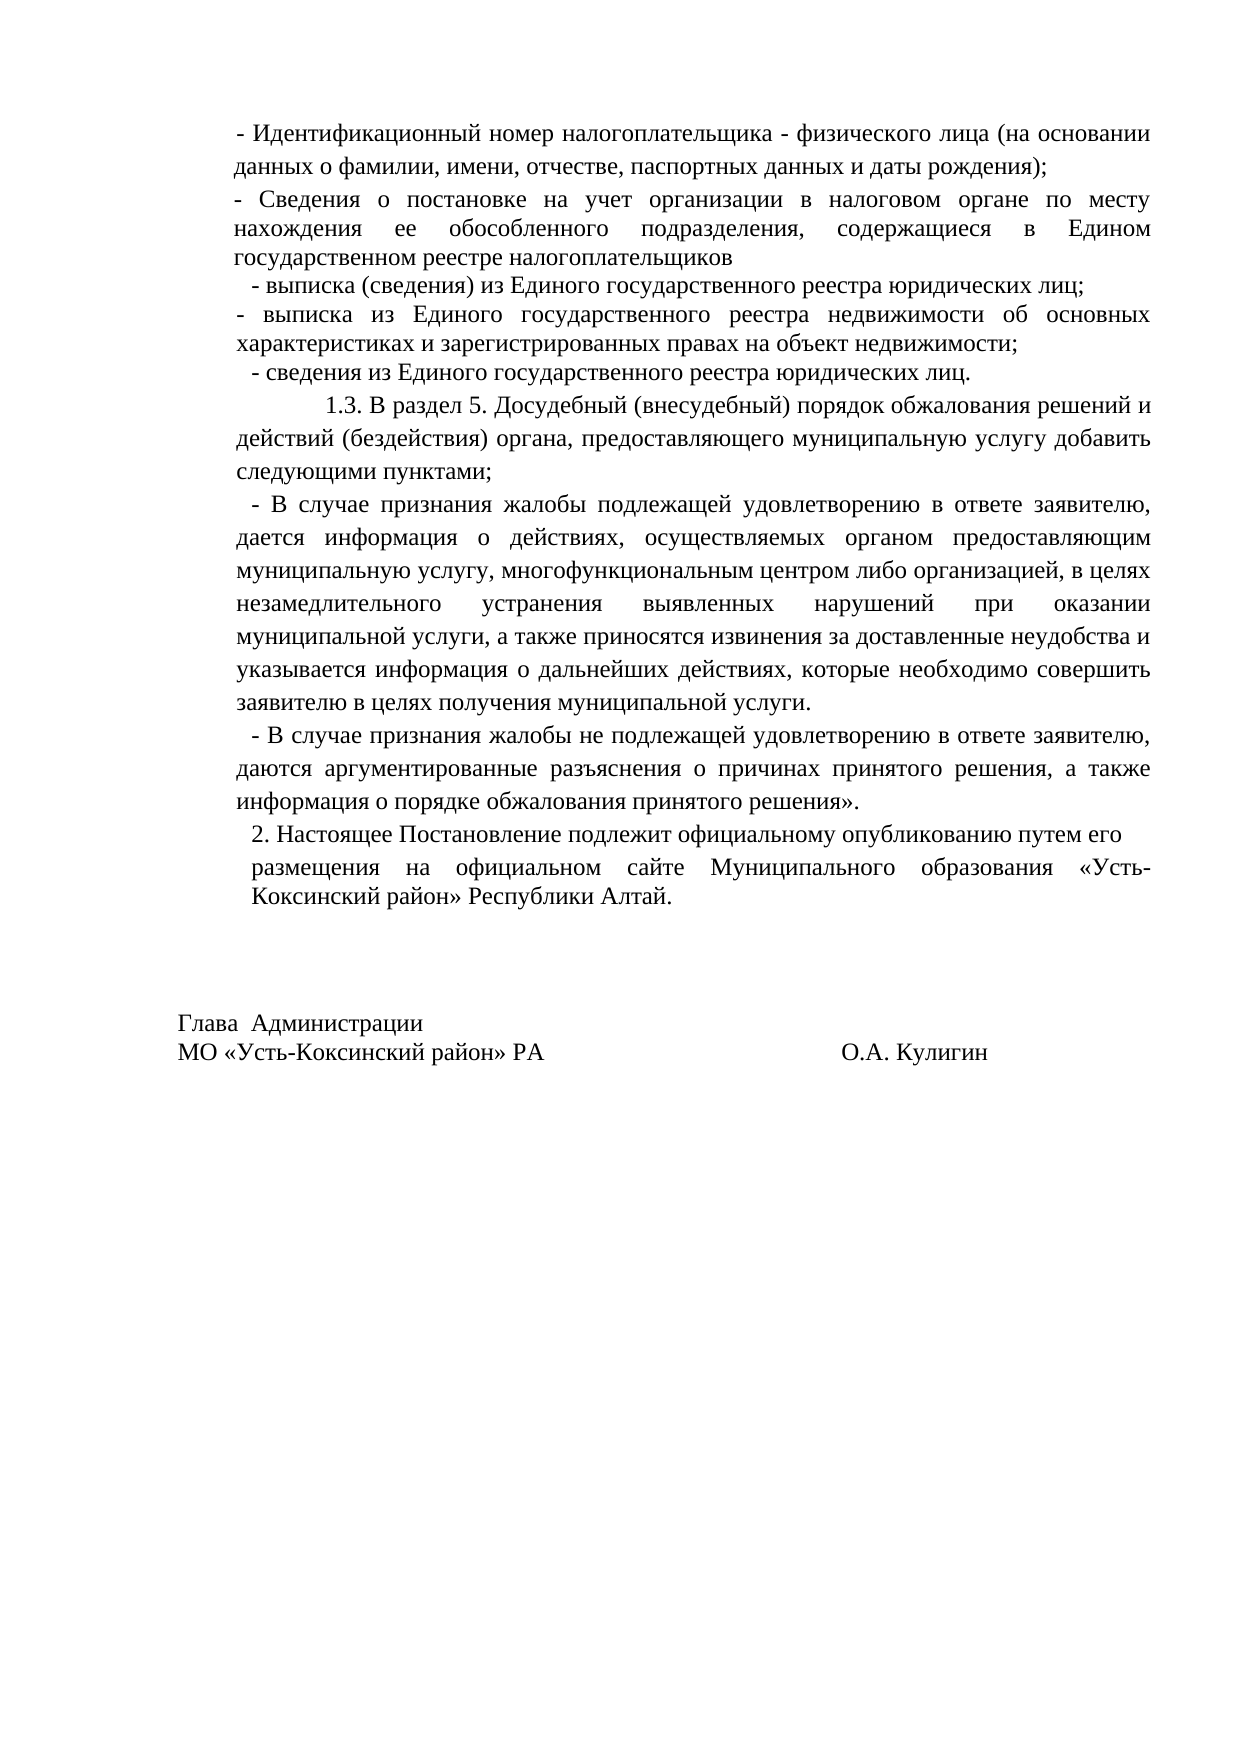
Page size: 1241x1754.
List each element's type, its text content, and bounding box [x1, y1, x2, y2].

text - Сведения о постановке на учет организации в налоговом органе по месту нахождения ее обособленного подразделения, содержащиеся в Едином государственном реестре налогоплательщиков [233, 184, 1152, 270]
text - Идентификационный номер налогоплательщика - физического лица (на основании данных о фамилии, имени, отчестве, паспортных данных и даты рождения); [233, 118, 1152, 180]
text - сведения из Единого государственного реестра юридических лиц. [177, 357, 1152, 385]
text 1.3. В раздел 5. Досудебный (внесудебный) порядок обжалования решений и действий (бездействия) органа, предоставляющего муниципальную услугу добавить следующими пунктами; [236, 390, 1152, 484]
text - В случае признания жалобы не подлежащей удовлетворению в ответе заявителю, даются аргументированные разъяснения о причинах принятого решения, а также информация о порядке обжалования принятого решения». [236, 720, 1152, 815]
text - выписка из Единого государственного реестра недвижимости об основных характеристиках и зарегистрированных правах на объект недвижимости; [236, 299, 1152, 357]
text - В случае признания жалобы подлежащей удовлетворению в ответе заявителю, дается информация о действиях, осуществляемых органом предоставляющим муниципальную услугу, многофункциональным центром либо организацией, в целях незамедлительного устранения выявленных нарушений при оказании муниципальной услуги, а также приносятся извинения за доставленные неудобства и указывается информация о дальнейших действиях, которые необходимо совершить заявителю в целях получения муниципальной услуги. [236, 489, 1152, 716]
text размещения на официальном сайте Муниципального образования «Усть-Коксинский район» Республики Алтай. [251, 852, 1152, 909]
text МО «Усть-Коксинский район» РА О.А. Кулигин [177, 1037, 1152, 1066]
text 2. Настоящее Постановление подлежит официальному опубликованию путем его [177, 819, 1152, 848]
text Глава Администрации [177, 1008, 1152, 1037]
text - выписка (сведения) из Единого государственного реестра юридических лиц; [177, 270, 1152, 299]
